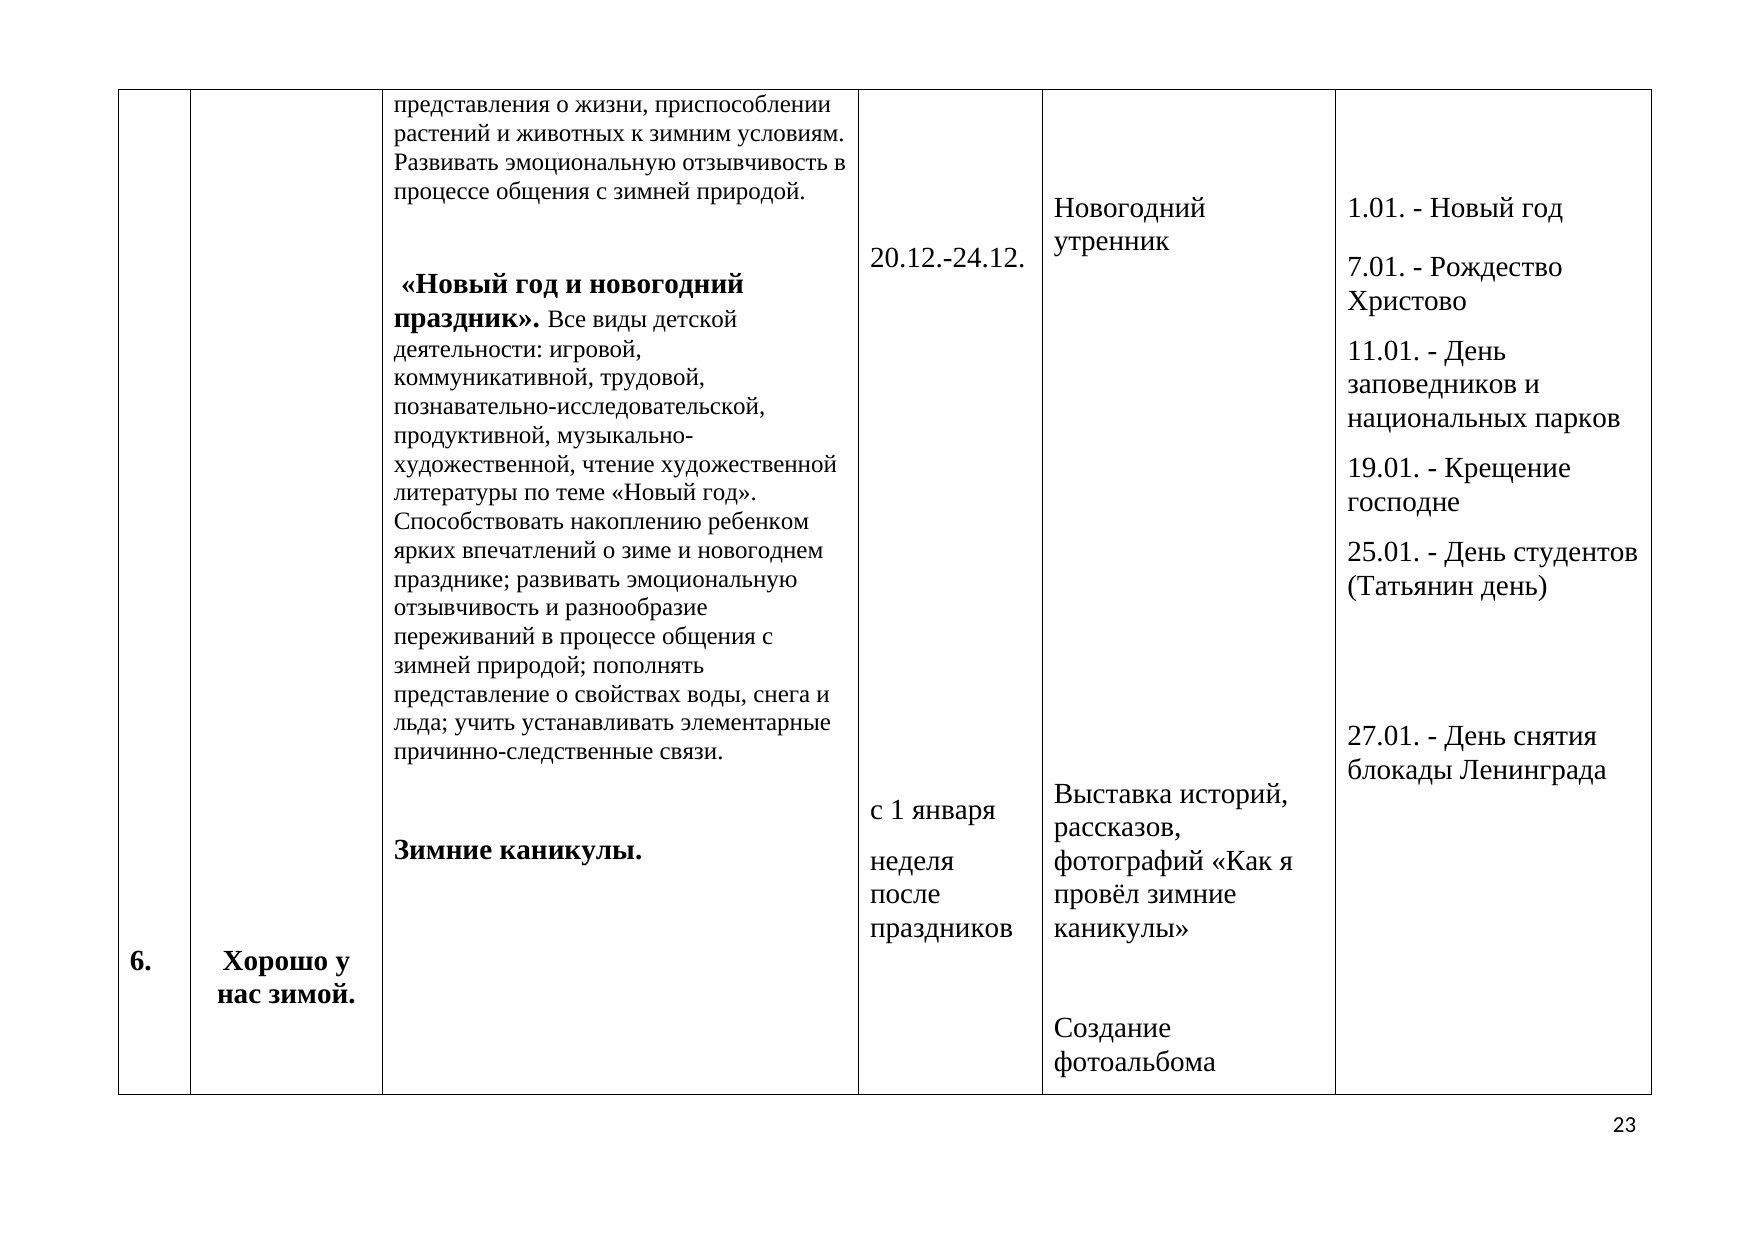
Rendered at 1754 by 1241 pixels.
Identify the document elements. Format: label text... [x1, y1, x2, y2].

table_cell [383, 90, 858, 1094]
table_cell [859, 90, 1042, 1094]
table_cell 5. 6. [119, 90, 190, 1094]
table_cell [191, 90, 382, 1094]
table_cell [1336, 90, 1651, 1094]
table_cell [1043, 90, 1335, 1094]
